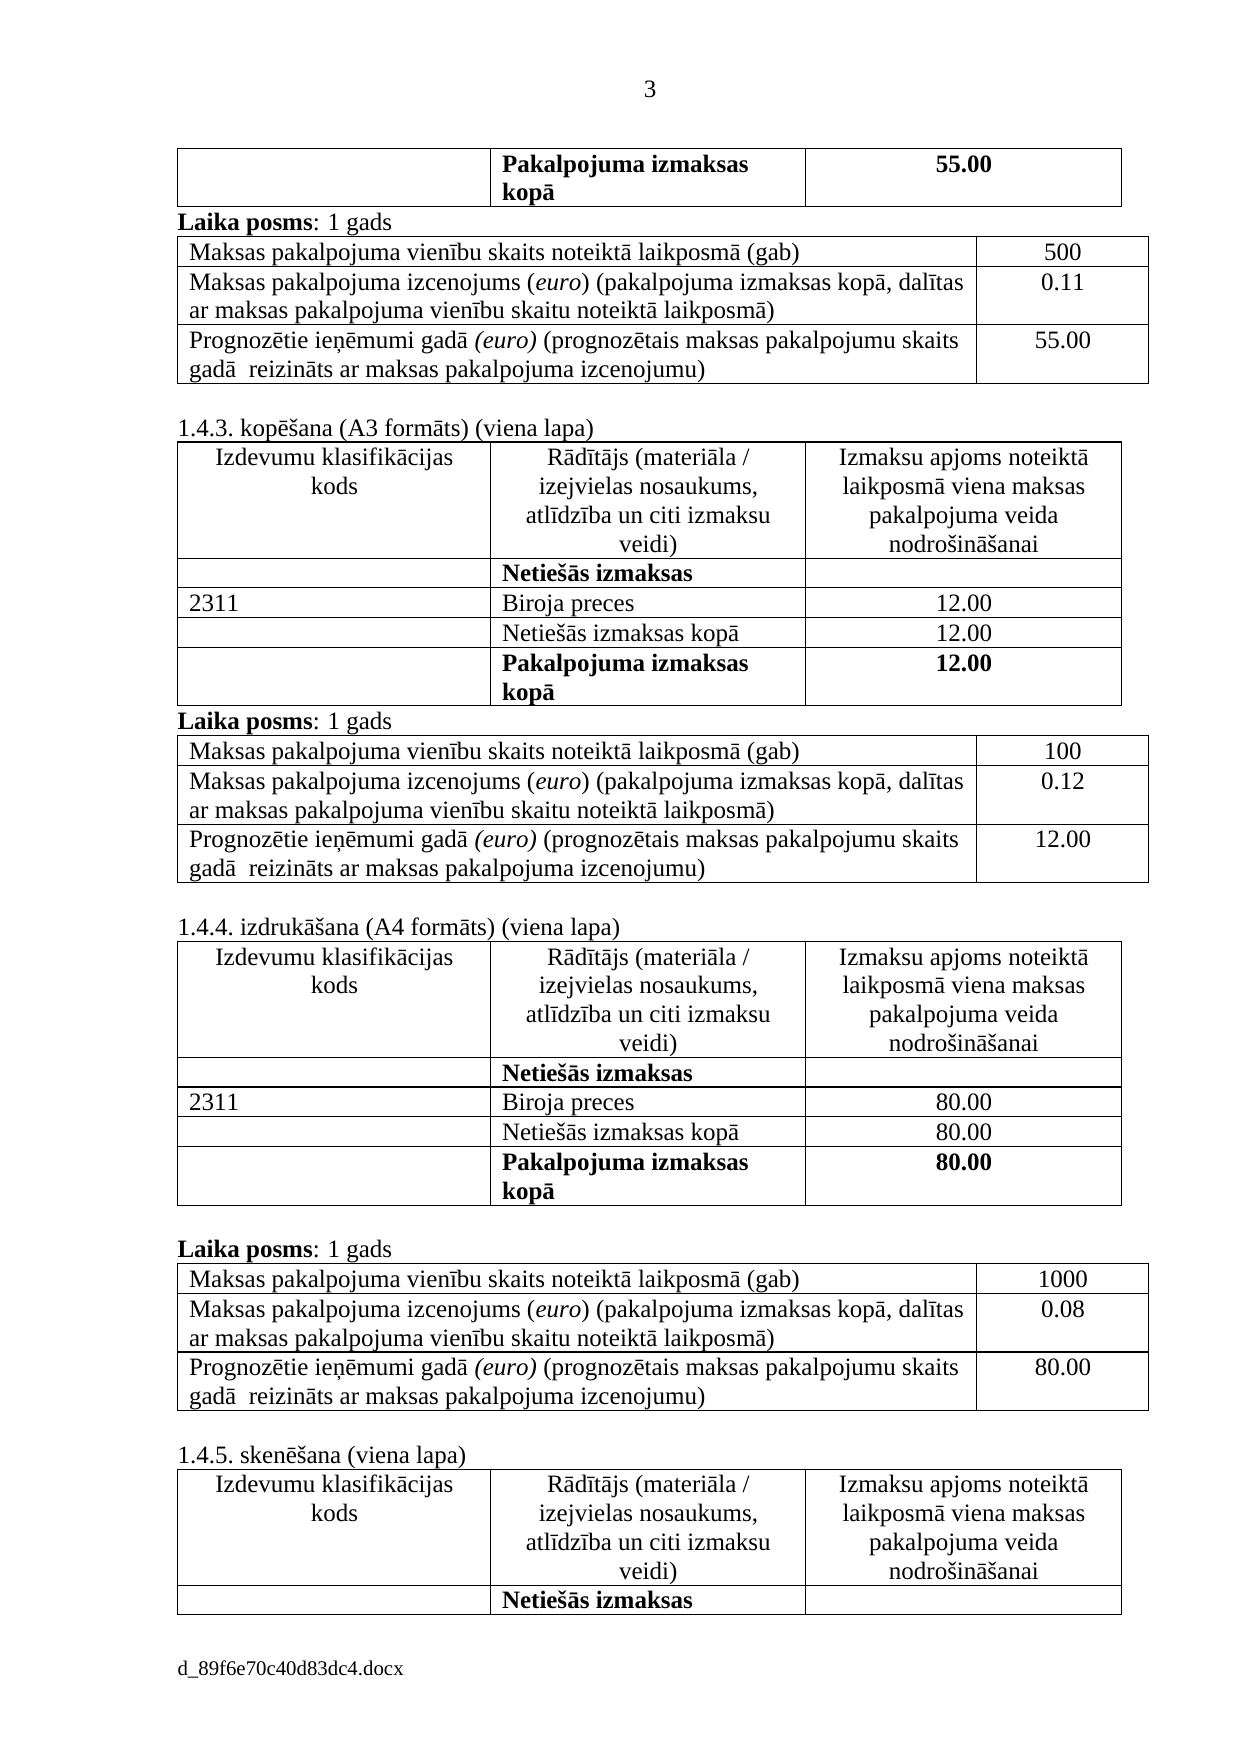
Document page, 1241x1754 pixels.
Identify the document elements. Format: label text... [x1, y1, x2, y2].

table_cell [178, 648, 490, 705]
table_cell Pakalpojuma izmaksas kopā [491, 149, 805, 206]
table_cell Netiešās izmaksas [491, 1058, 805, 1086]
text 1.4.3. kopēšana (A3 formāts) (viena lapa) [177, 413, 1122, 441]
table_header Maksas pakalpojuma vienību skaits noteiktā laikposmā (gab) [178, 237, 976, 266]
table_cell 80.00 [977, 1353, 1148, 1410]
table_cell 2311 [178, 588, 490, 617]
table_cell [178, 1147, 490, 1204]
table_cell 55.00 [806, 149, 1121, 206]
table_cell Prognozētie ieņēmumi gadā (euro) (prognozētais maksas pakalpojumu skaits gadā reizināts ar maksas pakalpojuma izcenojumu) [178, 325, 976, 383]
table_cell [806, 559, 1121, 587]
text Laika posms: 1 gads [177, 1234, 1122, 1263]
table_cell Maksas pakalpojuma izcenojums (euro) (pakalpojuma izmaksas kopā, dalītas ar maksas pakalpojuma vienību skaitu noteiktā laikposmā) [178, 1294, 976, 1351]
table_cell Netiešās izmaksas [491, 559, 805, 587]
table_cell Netiešās izmaksas kopā [491, 1117, 805, 1146]
table_header Maksas pakalpojuma vienību skaits noteiktā laikposmā (gab) [178, 736, 976, 765]
table_cell [178, 1058, 490, 1086]
table_header 500 [977, 237, 1148, 266]
table_cell 0.11 [977, 267, 1148, 324]
table_header 100 [977, 736, 1148, 765]
table_header 1000 [977, 1264, 1148, 1293]
table_cell Maksas pakalpojuma izcenojums (euro) (pakalpojuma izmaksas kopā, dalītas ar maksas pakalpojuma vienību skaitu noteiktā laikposmā) [178, 766, 976, 823]
table_cell 0.08 [977, 1294, 1148, 1351]
table_cell [806, 1058, 1121, 1086]
table_cell 12.00 [806, 648, 1121, 705]
table_cell 55.00 [977, 325, 1148, 383]
table_cell Biroja preces [491, 1088, 805, 1116]
table_cell Maksas pakalpojuma izcenojums (euro) (pakalpojuma izmaksas kopā, dalītas ar maksas pakalpojuma vienību skaitu noteiktā laikposmā) [178, 267, 976, 324]
table_cell Biroja preces [491, 588, 805, 617]
table_header Izdevumu klasifikācijas kods [178, 1470, 490, 1584]
text Laika posms: 1 gads [177, 207, 1122, 236]
table_cell [178, 149, 490, 206]
table_cell 0.12 [977, 766, 1148, 823]
table_header Izdevumu klasifikācijas kods [178, 443, 490, 557]
table_cell 12.00 [806, 618, 1121, 647]
table_cell [178, 1117, 490, 1146]
table_cell 80.00 [806, 1117, 1121, 1146]
text 1.4.4. izdrukāšana (A4 formāts) (viena lapa) [177, 912, 1122, 941]
table_header Izmaksu apjoms noteiktā laikposmā viena maksas pakalpojuma veida nodrošināšanai [806, 942, 1121, 1057]
table_cell Netiešās izmaksas kopā [491, 618, 805, 647]
table_header Izmaksu apjoms noteiktā laikposmā viena maksas pakalpojuma veida nodrošināšanai [806, 1470, 1121, 1584]
table_cell 12.00 [977, 825, 1148, 882]
table_cell [806, 1586, 1121, 1614]
table_cell 80.00 [806, 1088, 1121, 1116]
table_header Izmaksu apjoms noteiktā laikposmā viena maksas pakalpojuma veida nodrošināšanai [806, 443, 1121, 557]
text Laika posms: 1 gads [177, 706, 1122, 735]
table_cell Pakalpojuma izmaksas kopā [491, 1147, 805, 1204]
table_header Maksas pakalpojuma vienību skaits noteiktā laikposmā (gab) [178, 1264, 976, 1293]
table_cell Pakalpojuma izmaksas kopā [491, 648, 805, 705]
table_cell Prognozētie ieņēmumi gadā (euro) (prognozētais maksas pakalpojumu skaits gadā reizināts ar maksas pakalpojuma izcenojumu) [178, 825, 976, 882]
table_cell [178, 559, 490, 587]
table_cell [178, 618, 490, 647]
table_header Izdevumu klasifikācijas kods [178, 942, 490, 1057]
table_cell [178, 1586, 490, 1614]
table_header Rādītājs (materiāla / izejvielas nosaukums, atlīdzība un citi izmaksu veidi) [491, 443, 805, 557]
table_header Rādītājs (materiāla / izejvielas nosaukums, atlīdzība un citi izmaksu veidi) [491, 1470, 805, 1584]
table_cell Netiešās izmaksas [491, 1586, 805, 1614]
text 1.4.5. skenēšana (viena lapa) [177, 1440, 1122, 1468]
table_header Rādītājs (materiāla / izejvielas nosaukums, atlīdzība un citi izmaksu veidi) [491, 942, 805, 1057]
table_cell 12.00 [806, 588, 1121, 617]
table_cell Prognozētie ieņēmumi gadā (euro) (prognozētais maksas pakalpojumu skaits gadā reizināts ar maksas pakalpojuma izcenojumu) [178, 1353, 976, 1410]
table_cell 80.00 [806, 1147, 1121, 1204]
table_cell 2311 [178, 1088, 490, 1116]
